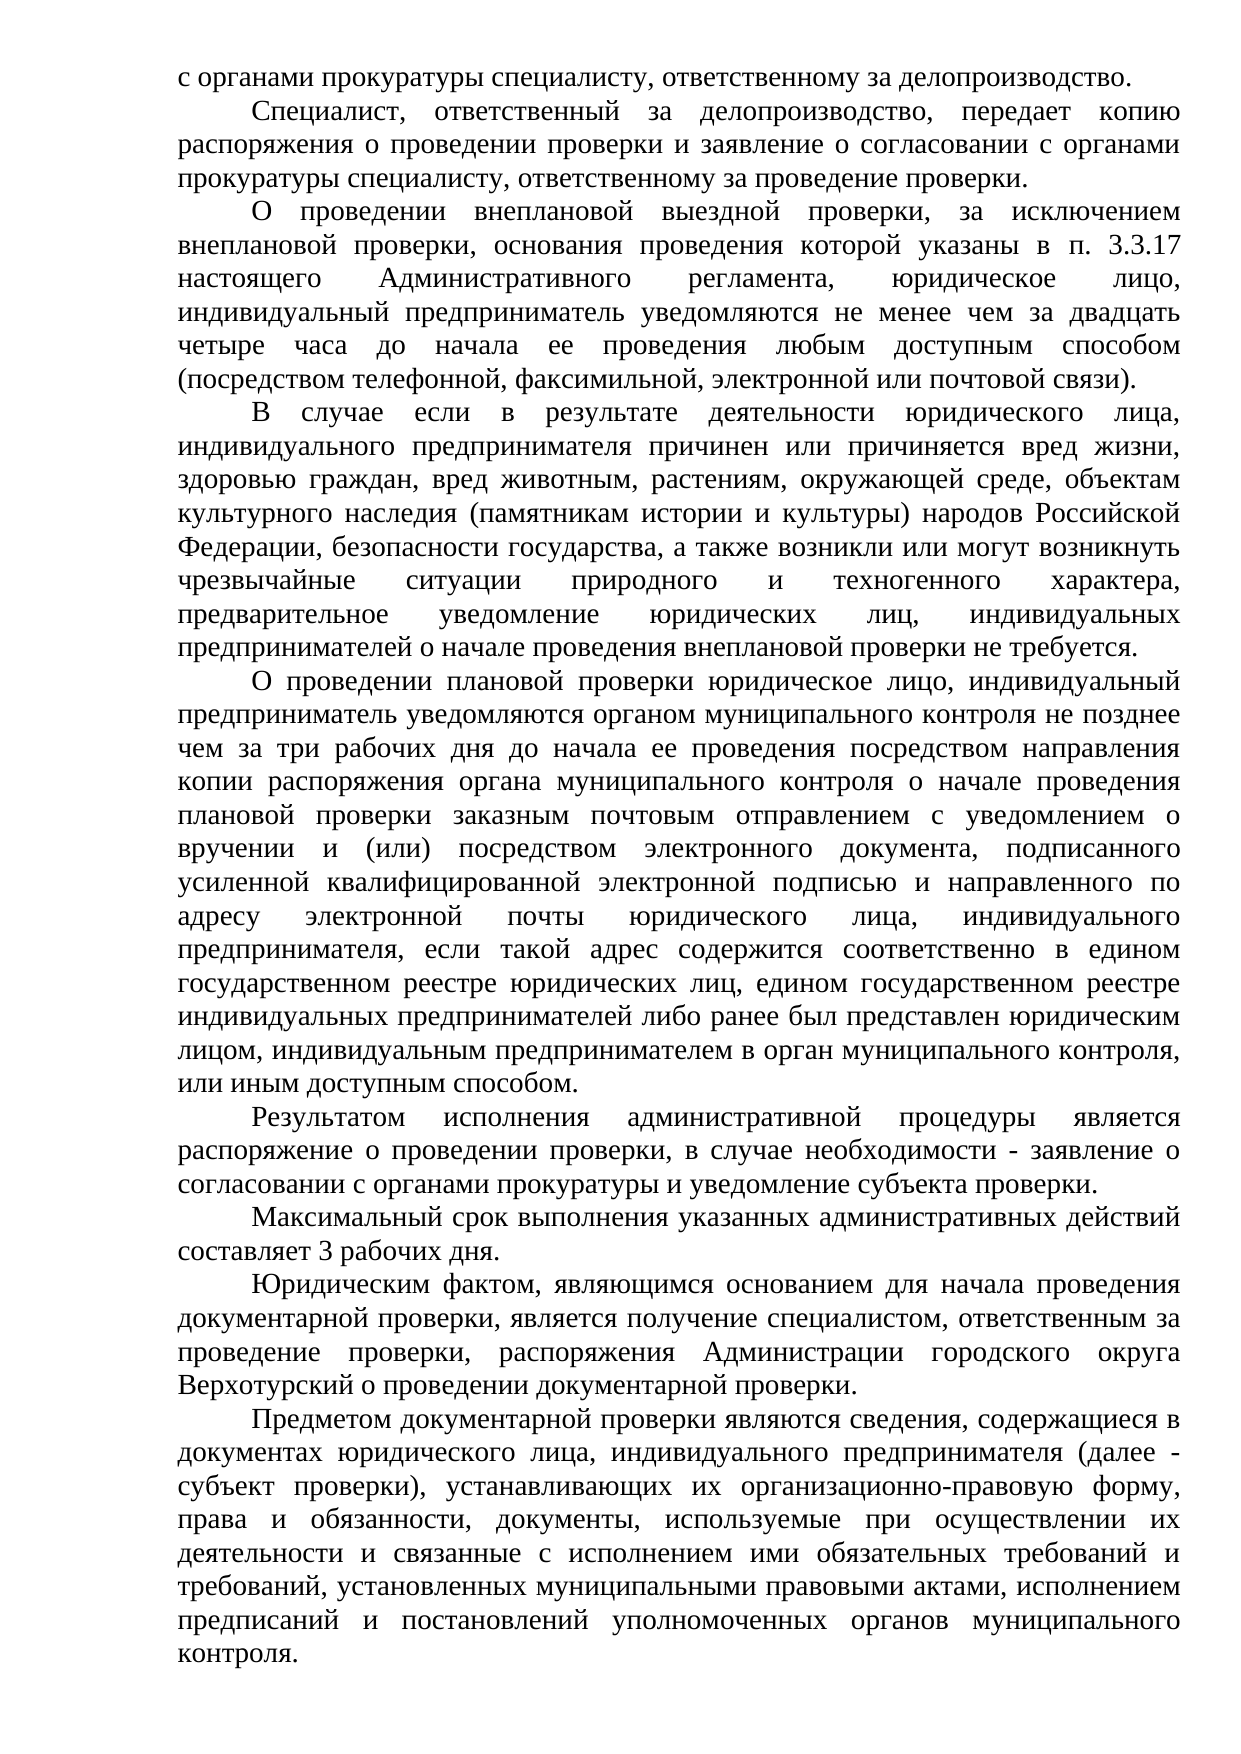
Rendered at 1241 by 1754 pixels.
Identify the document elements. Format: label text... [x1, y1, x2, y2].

text Юридическим фактом, являющимся основанием для начала проведения документарной проверки, является получение специалистом, ответственным за проведение проверки, распоряжения Администрации городского округа Верхотурский о проведении документарной проверки. [177, 1267, 1181, 1401]
text Специалист, ответственный за делопроизводство, передает копию распоряжения о проведении проверки и заявление о согласовании с органами прокуратуры специалисту, ответственному за проведение проверки. [177, 93, 1181, 193]
text О проведении внеплановой выездной проверки, за исключением внеплановой проверки, основания проведения которой указаны в п. 3.3.17 настоящего Административного регламента, юридическое лицо, индивидуальный предприниматель уведомляются не менее чем за двадцать четыре часа до начала ее проведения любым доступным способом (посредством телефонной, факсимильной, электронной или почтовой связи). [177, 193, 1181, 394]
text В случае если в результате деятельности юридического лица, индивидуального предпринимателя причинен или причиняется вред жизни, здоровью граждан, вред животным, растениям, окружающей среде, объектам культурного наследия (памятникам истории и культуры) народов Российской Федерации, безопасности государства, а также возникли или могут возникнуть чрезвычайные ситуации природного и техногенного характера, предварительное уведомление юридических лиц, индивидуальных предпринимателей о начале проведения внеплановой проверки не требуется. [177, 394, 1181, 663]
text Предметом документарной проверки являются сведения, содержащиеся в документах юридического лица, индивидуального предпринимателя (далее - субъект проверки), устанавливающих их организационно-правовую форму, права и обязанности, документы, используемые при осуществлении их деятельности и связанные с исполнением ими обязательных требований и требований, установленных муниципальными правовыми актами, исполнением предписаний и постановлений уполномоченных органов муниципального контроля. [177, 1401, 1181, 1669]
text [177, 59, 1181, 93]
text Результатом исполнения административной процедуры является распоряжение о проведении проверки, в случае необходимости - заявление о согласовании с органами прокуратуры и уведомление субъекта проверки. [177, 1099, 1181, 1199]
text О проведении плановой проверки юридическое лицо, индивидуальный предприниматель уведомляются органом муниципального контроля не позднее чем за три рабочих дня до начала ее проведения посредством направления копии распоряжения органа муниципального контроля о начале проведения плановой проверки заказным почтовым отправлением с уведомлением о вручении и (или) посредством электронного документа, подписанного усиленной квалифицированной электронной подписью и направленного по адресу электронной почты юридического лица, индивидуального предпринимателя, если такой адрес содержится соответственно в едином государственном реестре юридических лиц, едином государственном реестре индивидуальных предпринимателей либо ранее был представлен юридическим лицом, индивидуальным предпринимателем в орган муниципального контроля, или иным доступным способом. [177, 663, 1181, 1099]
text Максимальный срок выполнения указанных административных действий составляет 3 рабочих дня. [177, 1199, 1181, 1267]
